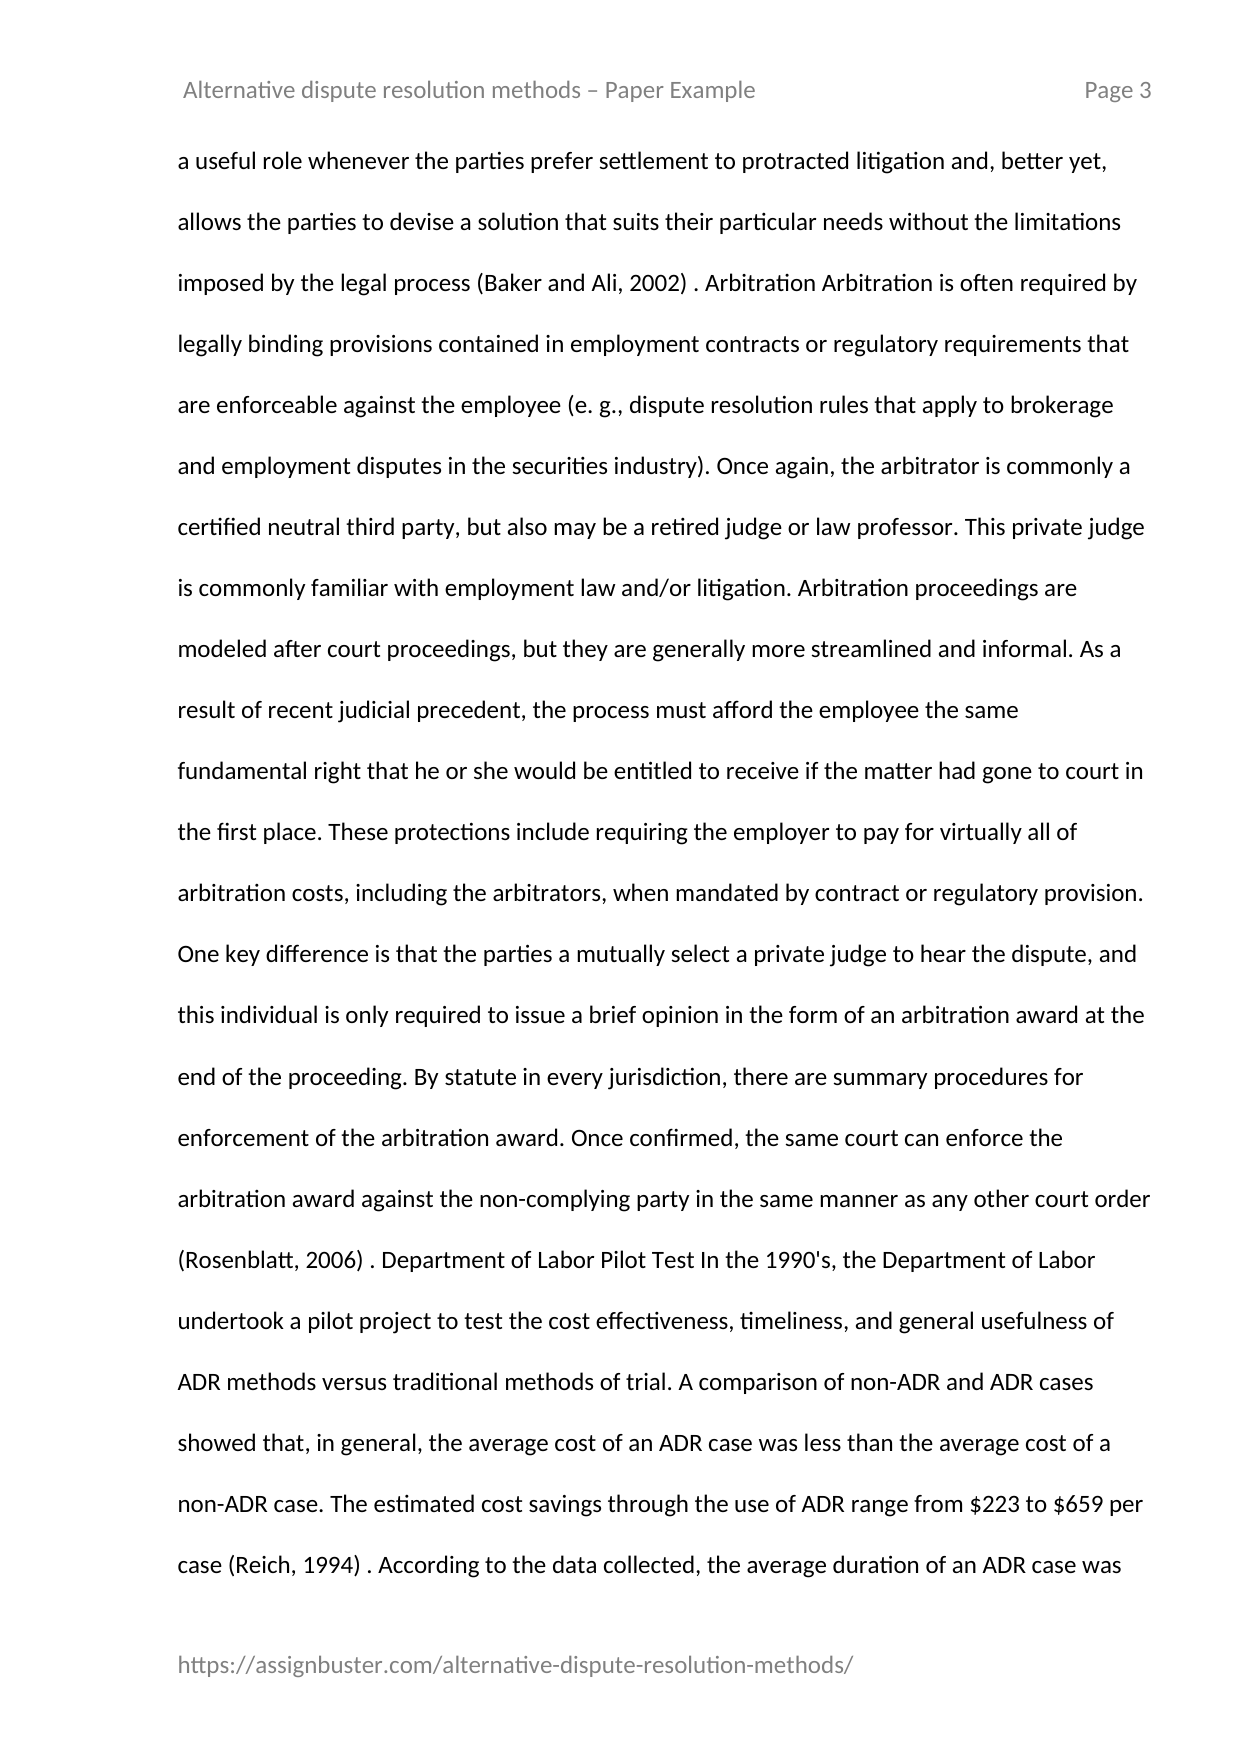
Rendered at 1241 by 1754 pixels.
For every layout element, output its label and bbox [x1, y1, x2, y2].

text [177, 145, 1152, 1579]
